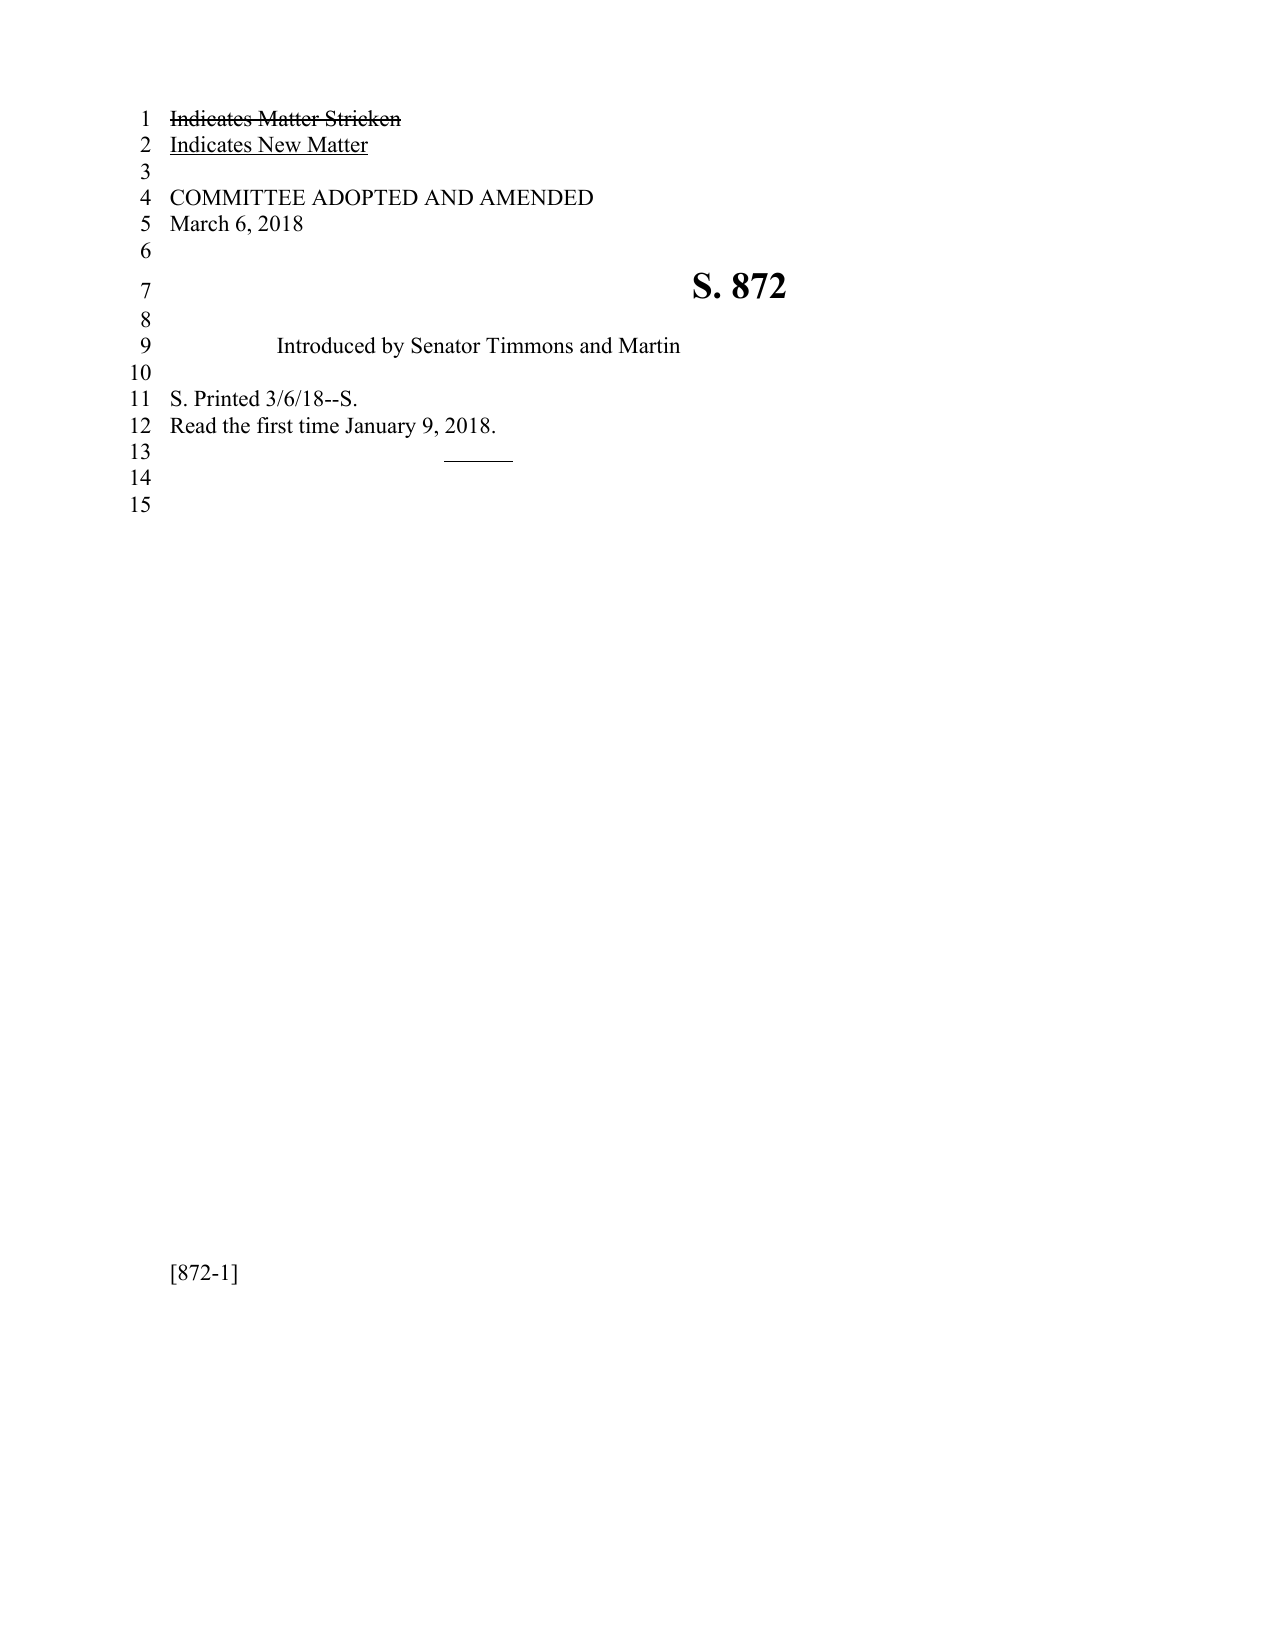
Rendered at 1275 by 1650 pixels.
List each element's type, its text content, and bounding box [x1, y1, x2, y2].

text Read the first time January 9, 2018. [169, 412, 787, 438]
text Indicates Matter Stricken [169, 105, 787, 131]
text Introduced by Senator Timmons and Martin [169, 333, 787, 359]
text March 6, 2018 [169, 210, 787, 237]
text S. 872 [169, 263, 787, 306]
text Indicates New Matter [169, 131, 787, 158]
text COMMITTEE ADOPTED AND AMENDED [169, 184, 787, 210]
text S. Printed 3/6/18--S. [169, 385, 787, 412]
